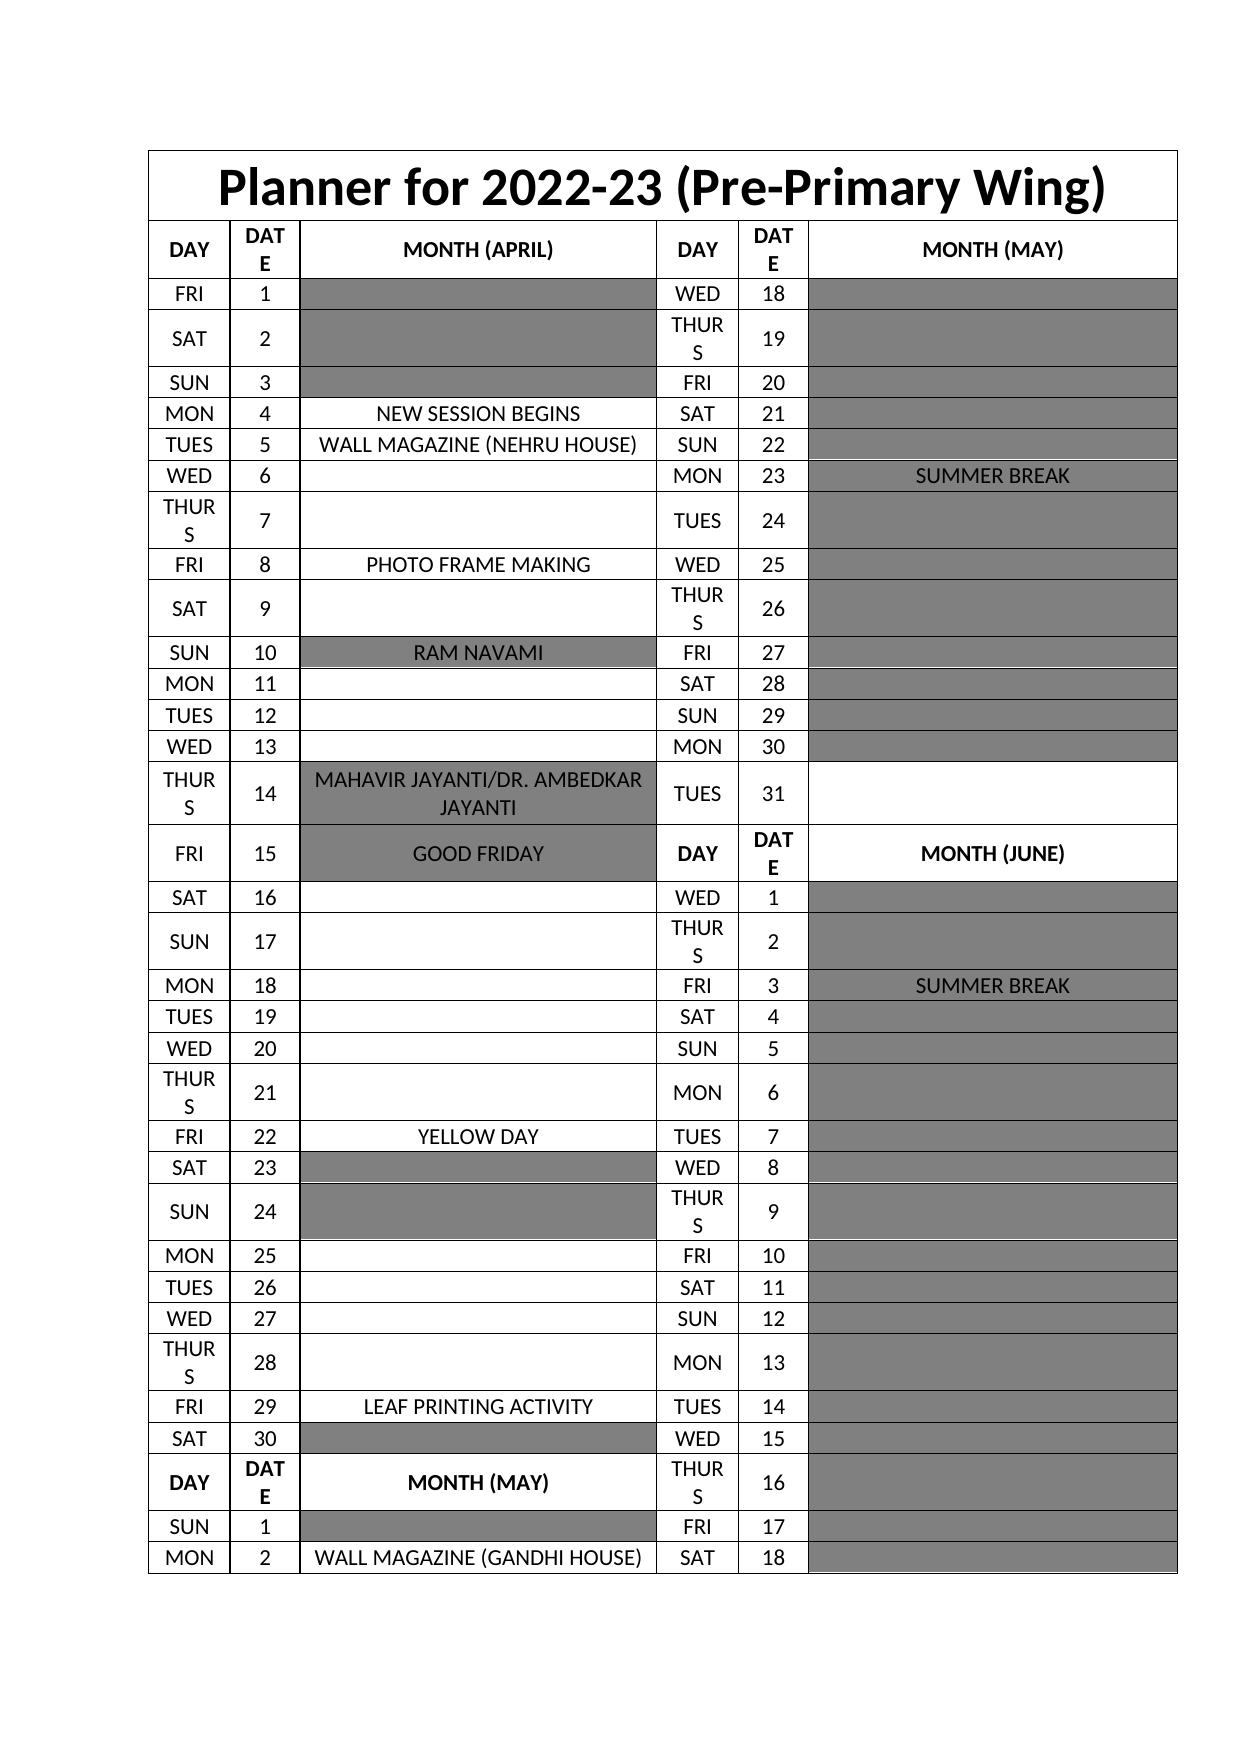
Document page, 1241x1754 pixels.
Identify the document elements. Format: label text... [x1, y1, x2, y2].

table_cell 21 [739, 398, 808, 428]
table_cell MON [657, 461, 738, 491]
table_cell FRI [657, 1241, 738, 1271]
table_cell [809, 1423, 1177, 1453]
table_cell WED [149, 1033, 229, 1063]
table_cell 5 [231, 429, 299, 459]
table_cell WED [657, 549, 738, 579]
table_cell SUN [149, 1184, 229, 1239]
table_cell 11 [739, 1272, 808, 1302]
table_cell THURS [149, 762, 229, 824]
table_cell RAM NAVAMI [301, 637, 656, 667]
table_cell 22 [231, 1121, 299, 1151]
table_cell [301, 1334, 656, 1390]
table_cell FRI [149, 279, 229, 309]
table_cell YELLOW DAY [301, 1121, 656, 1151]
table_cell [809, 1152, 1177, 1182]
table_cell FRI [149, 549, 229, 579]
table_cell 6 [739, 1064, 808, 1120]
table_cell TUES [149, 1001, 229, 1032]
table_cell TUES [149, 1272, 229, 1302]
table_cell [809, 1391, 1177, 1422]
table_cell 2 [231, 310, 299, 366]
table_cell WALL MAGAZINE (GANDHI HOUSE) [301, 1542, 656, 1572]
table_cell TUES [657, 1121, 738, 1151]
table_cell 6 [231, 461, 299, 491]
table_cell WED [149, 461, 229, 491]
table_cell 25 [739, 549, 808, 579]
table_cell [809, 1001, 1177, 1032]
table_cell THURS [657, 913, 738, 969]
table_cell TUES [657, 1391, 738, 1422]
table_cell 18 [231, 970, 299, 1000]
table_cell FRI [149, 825, 229, 881]
table_cell 23 [739, 461, 808, 491]
table_cell MONTH (MAY) [301, 1454, 656, 1510]
table_cell [809, 700, 1177, 730]
table_cell [809, 637, 1177, 667]
table_cell DAY [149, 1454, 229, 1510]
table_cell FRI [657, 970, 738, 1000]
table_cell SAT [657, 669, 738, 699]
table_cell TUES [657, 492, 738, 548]
table_cell TUES [657, 762, 738, 824]
table_cell 12 [231, 700, 299, 730]
table_cell 14 [739, 1391, 808, 1422]
table_cell [301, 970, 656, 1000]
table_cell THURS [657, 310, 738, 366]
table_cell 4 [739, 1001, 808, 1032]
table_cell [809, 398, 1177, 428]
table_cell 23 [231, 1152, 299, 1182]
table_cell DAY [657, 221, 738, 277]
table_cell PHOTO FRAME MAKING [301, 549, 656, 579]
table_cell MONTH (JUNE) [809, 825, 1177, 881]
table_cell [809, 731, 1177, 761]
table_cell SUN [149, 637, 229, 667]
table_cell [301, 1272, 656, 1302]
table_cell [809, 1033, 1177, 1063]
table_cell WED [657, 1423, 738, 1453]
table_cell 16 [739, 1454, 808, 1510]
table_cell FRI [149, 1121, 229, 1151]
table_cell 3 [739, 970, 808, 1000]
table_cell [809, 367, 1177, 397]
table_cell 1 [739, 882, 808, 912]
table_cell 21 [231, 1064, 299, 1120]
table_cell [301, 310, 656, 366]
table_cell [809, 913, 1177, 969]
table_cell MONTH (MAY) [809, 221, 1177, 277]
table_cell 10 [231, 637, 299, 667]
table_cell SAT [149, 882, 229, 912]
table_cell 7 [231, 492, 299, 548]
table_cell [809, 580, 1177, 636]
table_cell SUN [149, 1511, 229, 1541]
table_cell [301, 1033, 656, 1063]
table_cell SUN [149, 913, 229, 969]
table_cell [301, 367, 656, 397]
table_cell FRI [657, 1511, 738, 1541]
table_cell THURS [149, 492, 229, 548]
table_cell MONTH (APRIL) [301, 221, 656, 277]
table_cell SUN [657, 1303, 738, 1333]
table_cell THURS [149, 1334, 229, 1390]
table_cell [301, 1303, 656, 1333]
table_cell 22 [739, 429, 808, 459]
table_cell [301, 1184, 656, 1239]
table_cell [809, 549, 1177, 579]
table_cell [301, 700, 656, 730]
table_cell 14 [231, 762, 299, 824]
table_cell WED [657, 279, 738, 309]
table_cell [809, 1303, 1177, 1333]
table_cell 1 [231, 1511, 299, 1541]
table_cell [809, 429, 1177, 459]
table_cell WED [149, 1303, 229, 1333]
table_cell [301, 1152, 656, 1182]
table_cell TUES [149, 429, 229, 459]
table_cell SUMMER BREAK [809, 970, 1177, 1000]
table_cell 17 [231, 913, 299, 969]
table_cell [809, 310, 1177, 366]
table_cell 4 [231, 398, 299, 428]
table_cell 13 [739, 1334, 808, 1390]
table_cell [809, 1064, 1177, 1120]
table_cell WED [657, 1152, 738, 1182]
table_cell SAT [149, 580, 229, 636]
table_cell 5 [739, 1033, 808, 1063]
table_cell 3 [231, 367, 299, 397]
table_cell SAT [657, 1272, 738, 1302]
table_cell [809, 1542, 1177, 1572]
table_cell THURS [657, 580, 738, 636]
table_cell THURS [149, 1064, 229, 1120]
table_cell [809, 492, 1177, 548]
table_cell SAT [149, 1152, 229, 1182]
table_cell MON [149, 970, 229, 1000]
table_cell MON [149, 1241, 229, 1271]
table_cell WALL MAGAZINE (NEHRU HOUSE) [301, 429, 656, 459]
table_cell 10 [739, 1241, 808, 1271]
table_cell [301, 1241, 656, 1271]
table_cell [301, 882, 656, 912]
table_cell SAT [657, 1542, 738, 1572]
table_cell FRI [149, 1391, 229, 1422]
table_cell 17 [739, 1511, 808, 1541]
table_cell SUN [657, 700, 738, 730]
table_cell SUN [149, 367, 229, 397]
table_cell 15 [231, 825, 299, 881]
table_cell [809, 279, 1177, 309]
table_cell [809, 1334, 1177, 1390]
table_cell [809, 1511, 1177, 1541]
table_cell MON [149, 398, 229, 428]
table_header Planner for 2022-23 (Pre-Primary Wing) [149, 151, 1177, 220]
table_cell MAHAVIR JAYANTI/DR. AMBEDKAR JAYANTI [301, 762, 656, 824]
table_cell SUN [657, 1033, 738, 1063]
table_cell 24 [739, 492, 808, 548]
table_cell 19 [231, 1001, 299, 1032]
table_cell 28 [739, 669, 808, 699]
table_cell 20 [231, 1033, 299, 1063]
table_cell SAT [657, 398, 738, 428]
table_cell [301, 580, 656, 636]
table_cell SUN [657, 429, 738, 459]
table_cell [809, 1272, 1177, 1302]
table_cell SUMMER BREAK [809, 461, 1177, 491]
table_cell 11 [231, 669, 299, 699]
table_cell 30 [231, 1423, 299, 1453]
table_cell 30 [739, 731, 808, 761]
table_cell DATE [739, 221, 808, 277]
table_cell 27 [739, 637, 808, 667]
table_cell SAT [149, 1423, 229, 1453]
table_cell [301, 1001, 656, 1032]
table_cell 18 [739, 279, 808, 309]
table_cell [809, 1241, 1177, 1271]
table_cell [809, 882, 1177, 912]
table_cell DATE [231, 1454, 299, 1510]
table_cell [809, 762, 1177, 824]
table_cell 29 [739, 700, 808, 730]
table_cell 2 [231, 1542, 299, 1572]
table_cell 31 [739, 762, 808, 824]
table_cell [809, 1454, 1177, 1510]
table_cell LEAF PRINTING ACTIVITY [301, 1391, 656, 1422]
table_cell THURS [657, 1184, 738, 1239]
table_cell 13 [231, 731, 299, 761]
table_cell 8 [739, 1152, 808, 1182]
table_cell 16 [231, 882, 299, 912]
table_cell 24 [231, 1184, 299, 1239]
table_cell [809, 669, 1177, 699]
table_cell THURS [657, 1454, 738, 1510]
table_cell 1 [231, 279, 299, 309]
table_cell 19 [739, 310, 808, 366]
table_cell [301, 492, 656, 548]
table_cell DATE [739, 825, 808, 881]
table_cell MON [657, 1334, 738, 1390]
table_cell [301, 461, 656, 491]
table_cell WED [149, 731, 229, 761]
table_cell MON [149, 1542, 229, 1572]
table_cell WED [657, 882, 738, 912]
table_cell [301, 1064, 656, 1120]
table_cell [301, 1423, 656, 1453]
table_cell SAT [149, 310, 229, 366]
table_cell 29 [231, 1391, 299, 1422]
table_cell [301, 669, 656, 699]
table_cell DAY [149, 221, 229, 277]
table_cell FRI [657, 367, 738, 397]
table_cell 15 [739, 1423, 808, 1453]
table_cell 12 [739, 1303, 808, 1333]
table_cell [301, 913, 656, 969]
table_cell [301, 731, 656, 761]
table_cell FRI [657, 637, 738, 667]
table_cell 9 [739, 1184, 808, 1239]
table_cell 26 [739, 580, 808, 636]
table_cell 7 [739, 1121, 808, 1151]
table_cell 25 [231, 1241, 299, 1271]
table_cell 28 [231, 1334, 299, 1390]
table_cell [809, 1121, 1177, 1151]
table_cell MON [657, 731, 738, 761]
table_cell 26 [231, 1272, 299, 1302]
table_cell DATE [231, 221, 299, 277]
table_cell 2 [739, 913, 808, 969]
table_cell 27 [231, 1303, 299, 1333]
table_cell 20 [739, 367, 808, 397]
table_cell 8 [231, 549, 299, 579]
table_cell [301, 1511, 656, 1541]
table_cell DAY [657, 825, 738, 881]
table_cell 9 [231, 580, 299, 636]
table_cell SAT [657, 1001, 738, 1032]
table_cell TUES [149, 700, 229, 730]
table_cell MON [149, 669, 229, 699]
table_cell [301, 279, 656, 309]
table_cell [809, 1184, 1177, 1239]
table_cell MON [657, 1064, 738, 1120]
table_cell GOOD FRIDAY [301, 825, 656, 881]
table_cell NEW SESSION BEGINS [301, 398, 656, 428]
table_cell 18 [739, 1542, 808, 1572]
